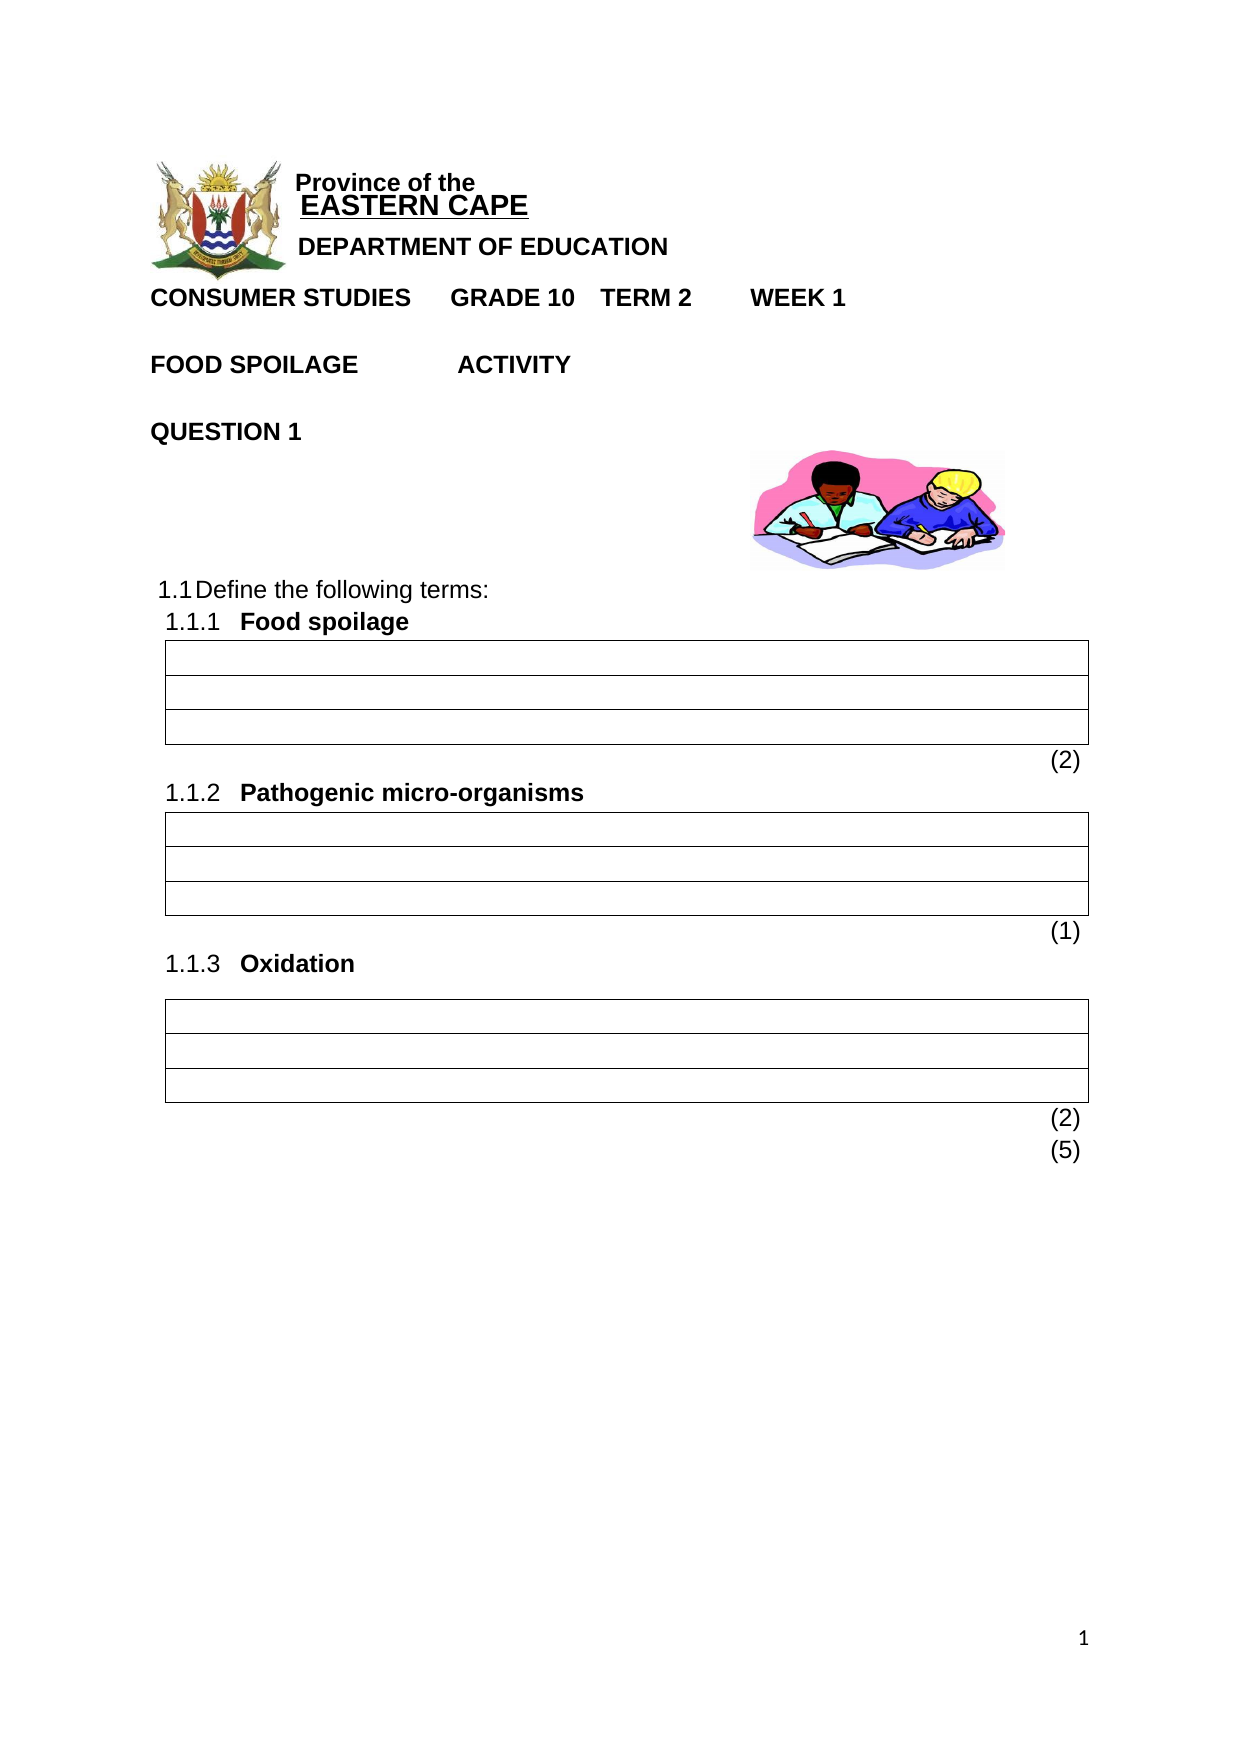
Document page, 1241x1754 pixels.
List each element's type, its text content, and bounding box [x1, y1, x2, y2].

text (2) (5) [165, 1103, 1089, 1164]
text (1) [165, 916, 1089, 945]
table_header [166, 1000, 1088, 1033]
table_cell [166, 710, 1088, 744]
picture [150, 155, 288, 284]
list Oxidation [165, 949, 1089, 978]
text CONSUMER STUDIES GRADE 10 TERM 2 WEEK 1 [150, 283, 1089, 312]
picture [750, 450, 1006, 571]
text QUESTION 1 [150, 417, 1089, 446]
table_cell [166, 676, 1088, 709]
table_cell [166, 1034, 1088, 1068]
table_cell [166, 847, 1088, 881]
table_header [166, 813, 1088, 846]
table_cell [166, 1069, 1088, 1102]
list Food spoilage [165, 607, 1089, 636]
text (2) [165, 745, 1089, 773]
list Pathogenic micro-organisms [165, 778, 1089, 807]
table_header [166, 641, 1088, 675]
text FOOD SPOILAGE ACTIVITY [150, 350, 1089, 379]
list Define the following terms: [157, 575, 1089, 604]
table_cell [166, 882, 1088, 915]
